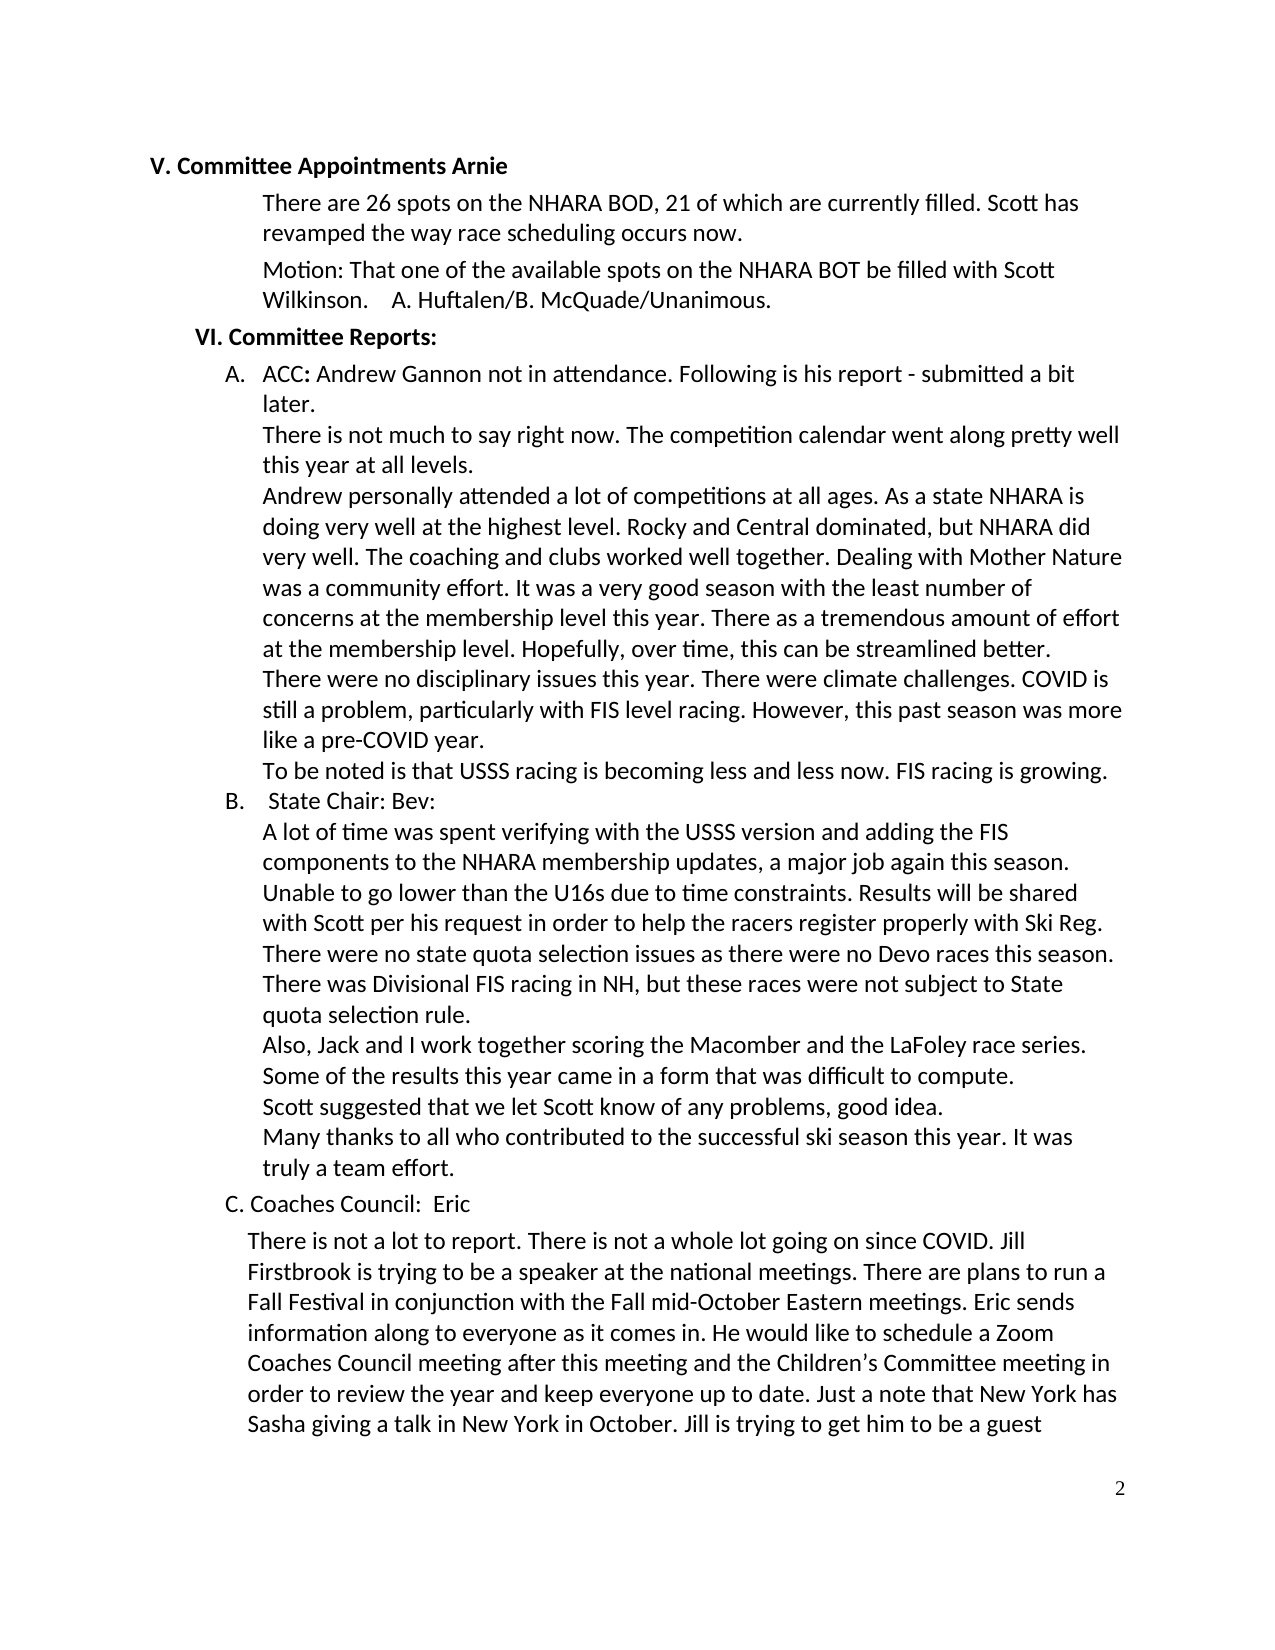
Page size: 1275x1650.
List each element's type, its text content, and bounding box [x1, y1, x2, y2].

list State Chair: Bev: [225, 785, 1125, 816]
text V. Committee Appointments Arnie [150, 150, 1125, 181]
list There is not much to say right now. The competition calendar went along pretty well this year at all levels. [262, 419, 1125, 480]
list ACC: Andrew Gannon not in attendance. Following is his report - submitted a bit later. [225, 358, 1125, 419]
list Andrew personally attended a lot of competitions at all ages. As a state NHARA is doing very well at the highest level. Rocky and Central dominated, but NHARA did very well. The coaching and clubs worked well together. Dealing with Mother Nature was a community effort. It was a very good season with the least number of concerns at the membership level this year. There as a tremendous amount of effort at the membership level. Hopefully, over time, this can be streamlined better. [262, 480, 1125, 663]
list To be noted is that USSS racing is becoming less and less now. FIS racing is growing. [225, 755, 1125, 785]
text Motion: That one of the available spots on the NHARA BOT be filled with Scott Wilkinson. A. Huftalen/B. McQuade/Unanimous. [262, 254, 1125, 315]
list There were no disciplinary issues this year. There were climate challenges. COVID is still a problem, particularly with FIS level racing. However, this past season was more like a pre-COVID year. [262, 663, 1125, 755]
text VI. Committee Reports: [195, 321, 1125, 352]
list There was Divisional FIS racing in NH, but these races were not subject to State quota selection rule. [262, 968, 1125, 1029]
list A lot of time was spent verifying with the USSS version and adding the FIS components to the NHARA membership updates, a major job again this season. Unable to go lower than the U16s due to time constraints. Results will be shared with Scott per his request in order to help the racers register properly with Ski Reg. [262, 816, 1125, 938]
list Many thanks to all who contributed to the successful ski season this year. It was truly a team effort. [262, 1121, 1125, 1182]
text C. Coaches Council: Eric [187, 1188, 1125, 1219]
list Scott suggested that we let Scott know of any problems, good idea. [262, 1091, 1125, 1121]
list Also, Jack and I work together scoring the Macomber and the LaFoley race series. Some of the results this year came in a form that was difficult to compute. [262, 1029, 1125, 1091]
text There are 26 spots on the NHARA BOD, 21 of which are currently filled. Scott has revamped the way race scheduling occurs now. [262, 187, 1125, 248]
list There were no state quota selection issues as there were no Devo races this season. [262, 938, 1125, 968]
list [247, 1225, 1125, 1439]
